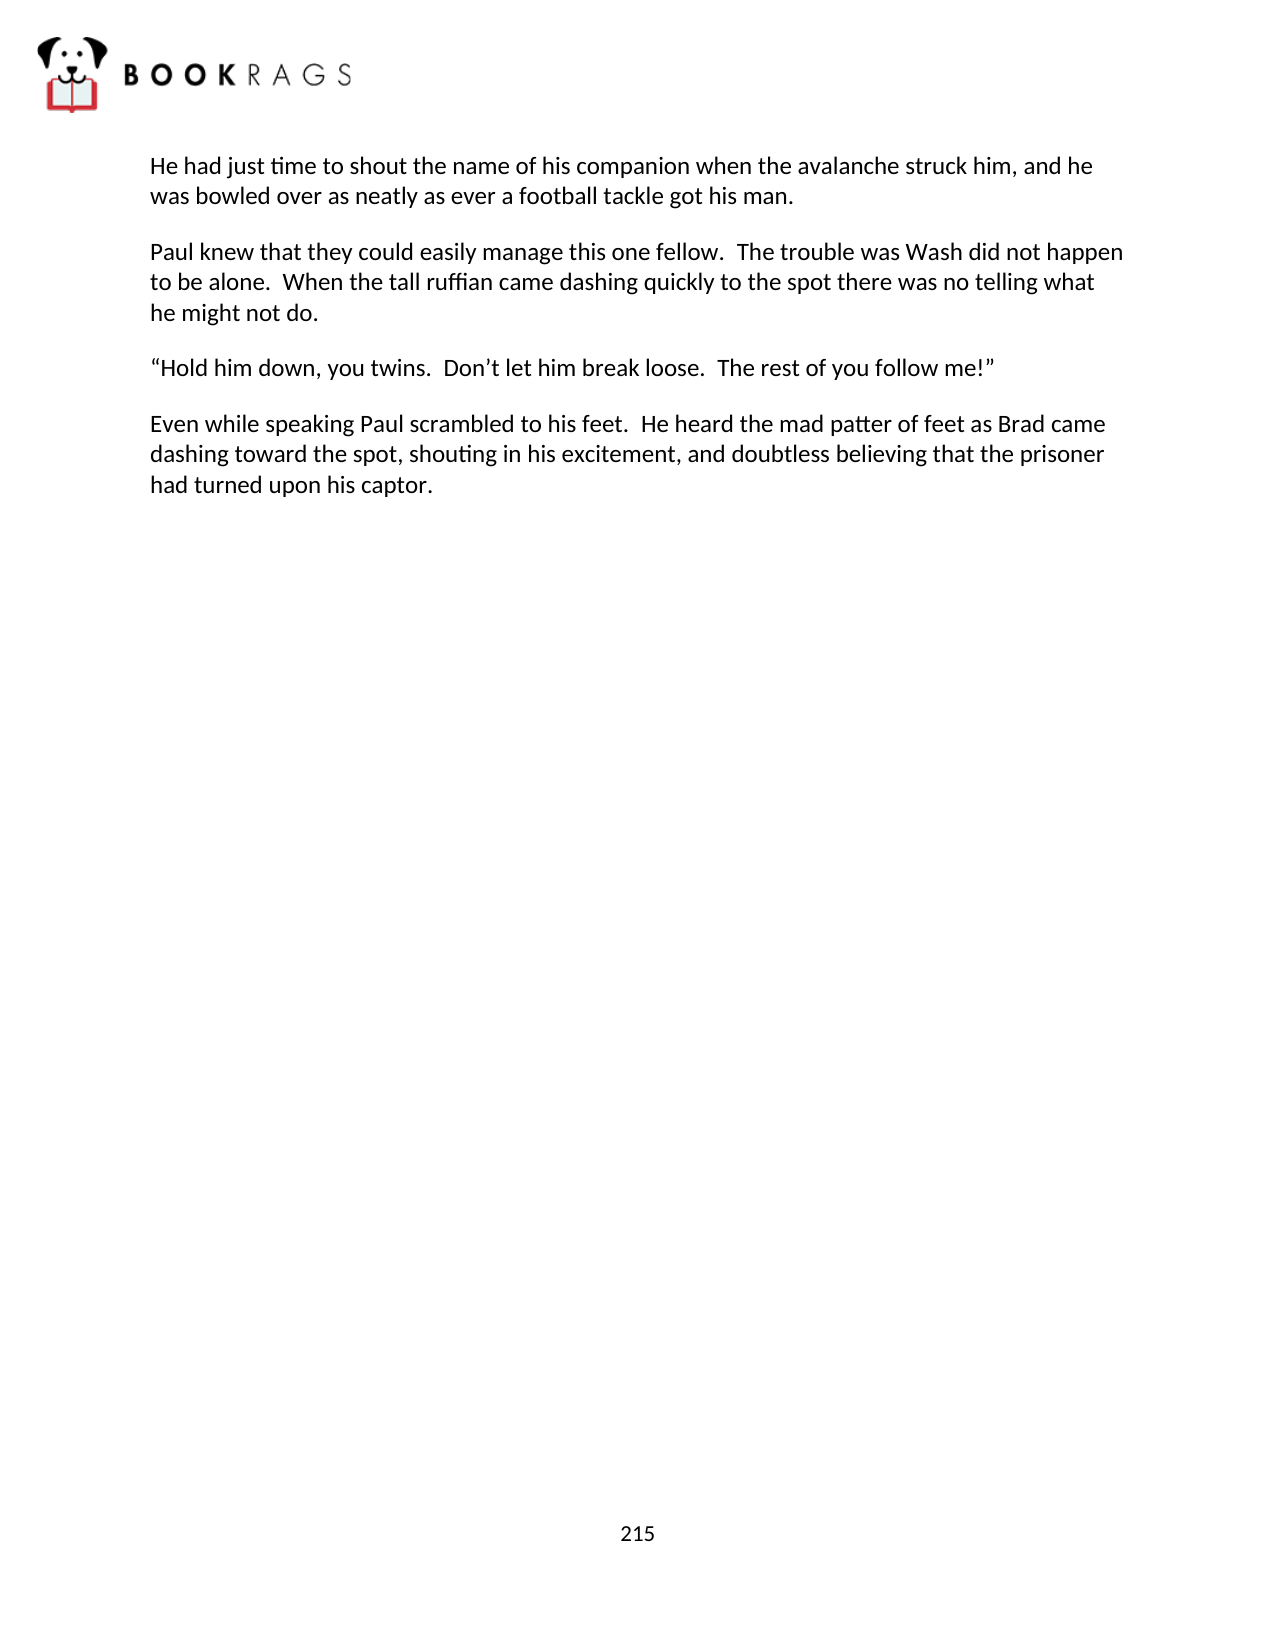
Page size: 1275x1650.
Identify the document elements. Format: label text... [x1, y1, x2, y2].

picture [37, 37, 351, 113]
text Even while speaking Paul scrambled to his feet. He heard the mad patter of feet as Brad came dashing toward the spot, shouting in his excitement, and doubtless believing that the prisoner had turned upon his captor. [150, 408, 1125, 500]
text He had just time to shout the name of his companion when the avalanche struck him, and he was bowled over as neatly as ever a football tackle got his man. [150, 150, 1125, 211]
text “Hold him down, you twins. Don’t let him break loose. The rest of you follow me!” [150, 353, 1125, 383]
text Paul knew that they could easily manage this one fellow. The trouble was Wash did not happen to be alone. When the tall ruffian came dashing quickly to the spot there was no telling what he might not do. [150, 236, 1125, 328]
